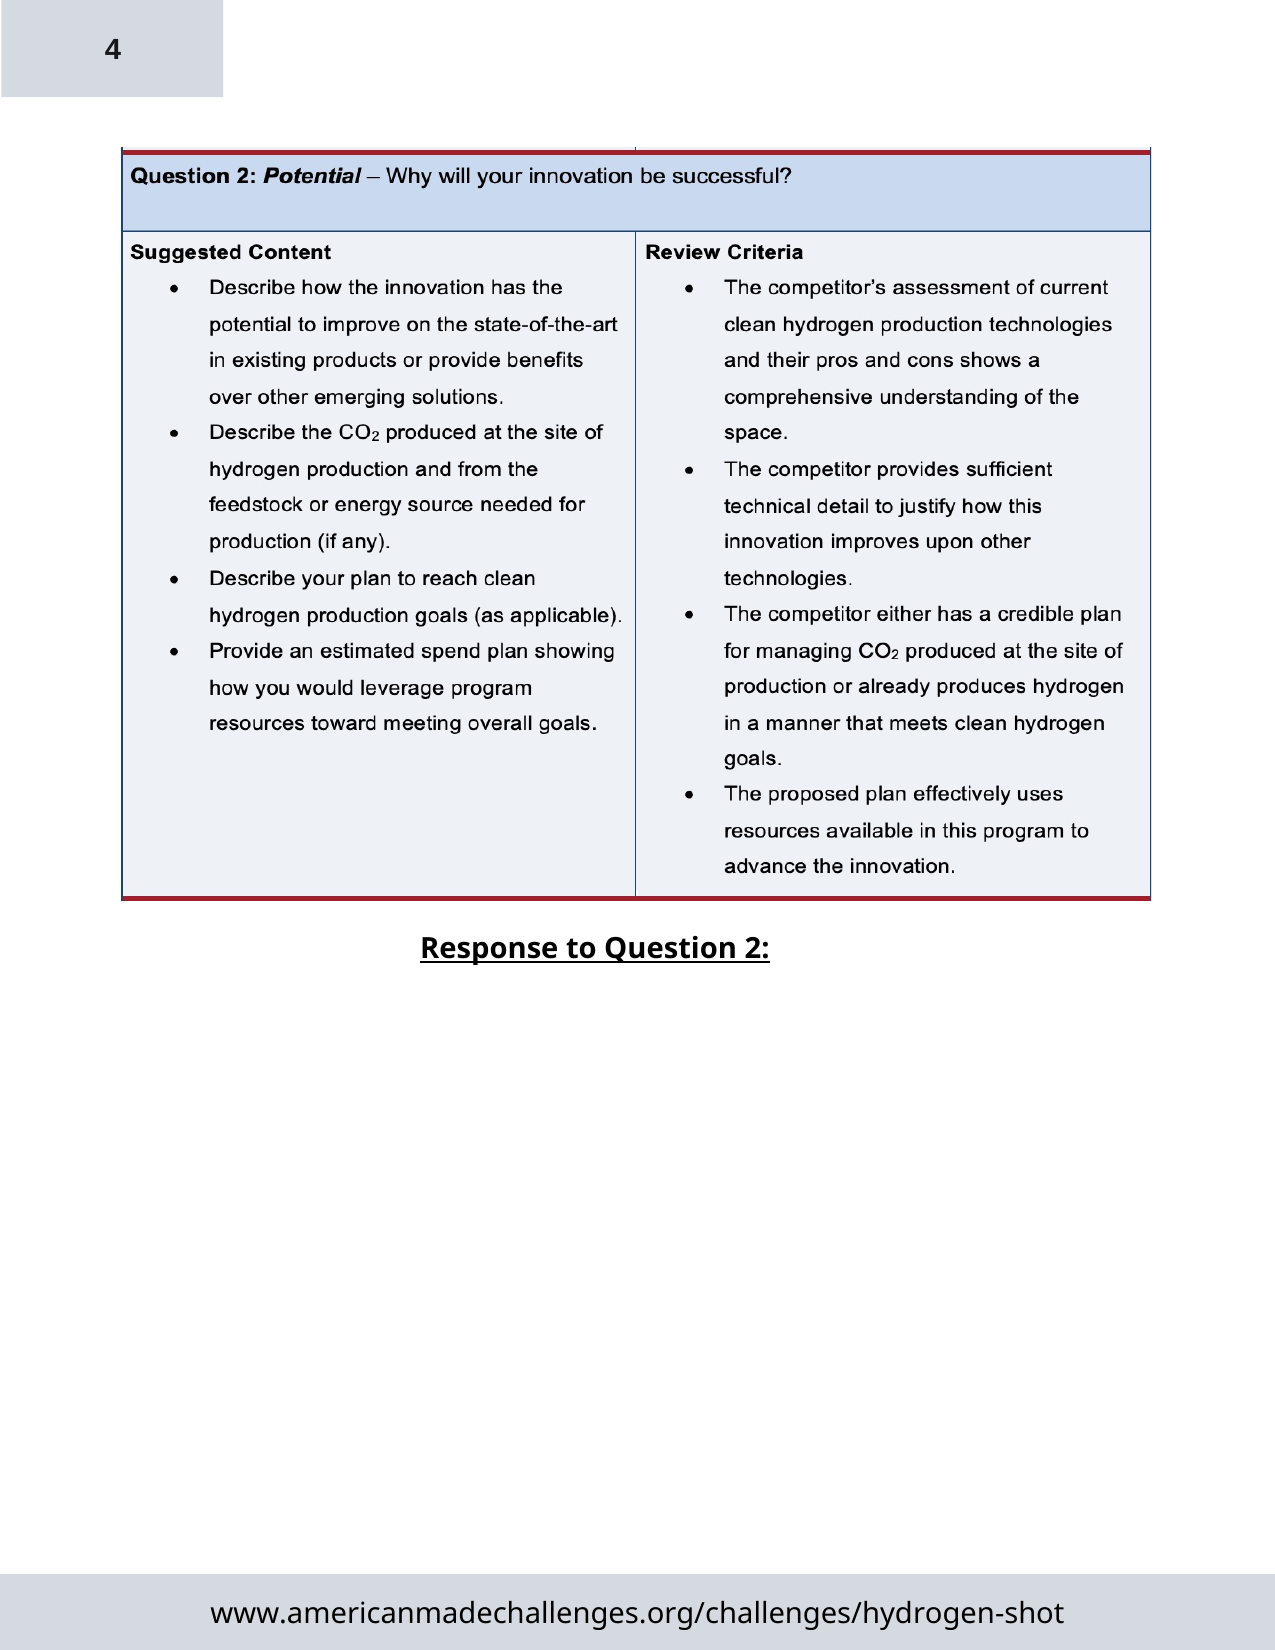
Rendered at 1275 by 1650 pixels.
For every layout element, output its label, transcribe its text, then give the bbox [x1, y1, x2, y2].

text Response to Question 2: [345, 927, 1155, 967]
picture [120, 147, 1152, 901]
